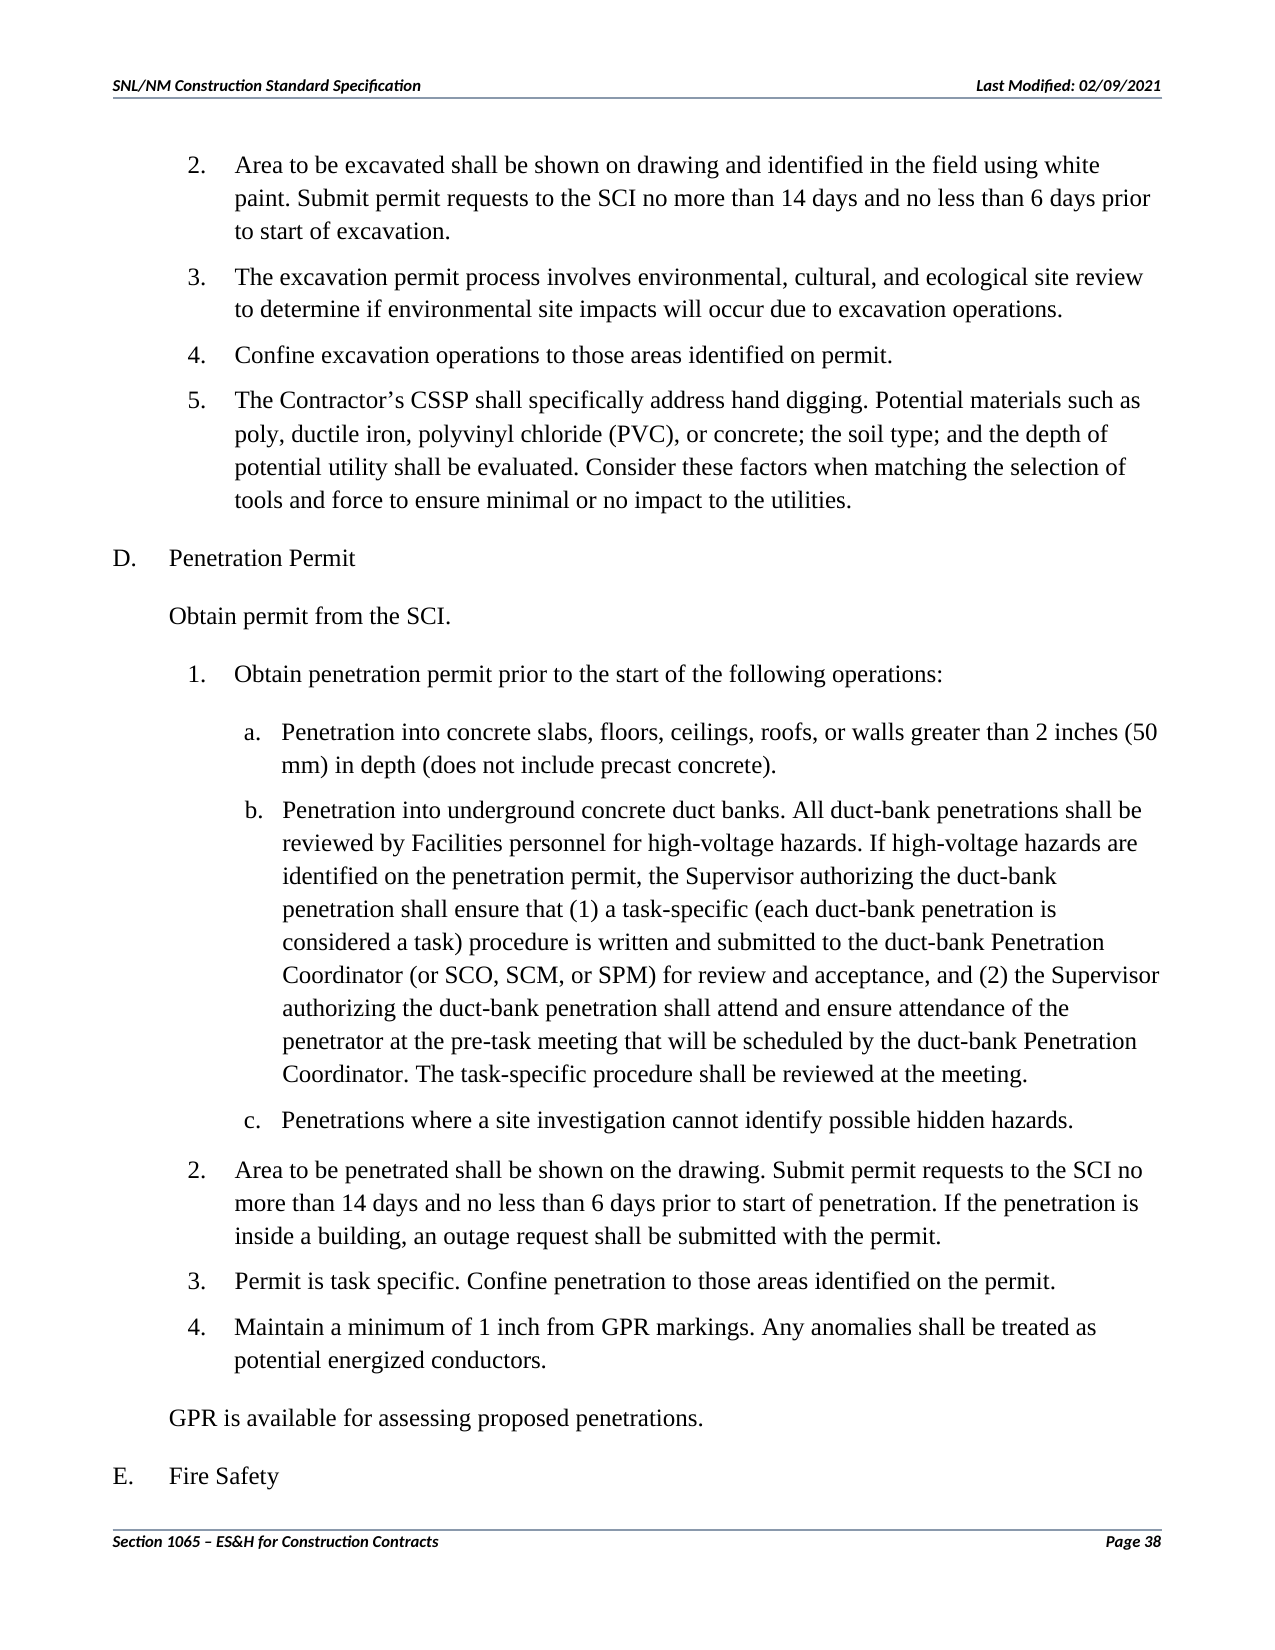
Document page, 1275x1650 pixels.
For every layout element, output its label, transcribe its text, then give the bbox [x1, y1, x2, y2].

list Permit is task specific. Confine penetration to those areas identified on the permit. [187, 1266, 1162, 1295]
list Penetration into concrete slabs, floors, ceilings, roofs, or walls greater than 2 inches (50 mm) in depth (does not include precast concrete). [244, 717, 1162, 778]
text GPR is available for assessing proposed penetrations. [169, 1403, 1162, 1432]
list Area to be penetrated shall be shown on the drawing. Submit permit requests to the SCI no more than 14 days and no less than 6 days prior to start of penetration. If the penetration is inside a building, an outage request shall be submitted with the permit. [187, 1155, 1162, 1249]
text Obtain permit from the SCI. [169, 601, 1162, 629]
list Maintain a minimum of 1 inch from GPR markings. Any anomalies shall be treated as potential energized conductors. [187, 1312, 1162, 1373]
list Area to be excavated shall be shown on drawing and identified in the field using white paint. Submit permit requests to the SCI no more than 14 days and no less than 6 days prior to start of excavation. [187, 150, 1162, 245]
list Penetration into underground concrete duct banks. All duct-bank penetrations shall be reviewed by Facilities personnel for high-voltage hazards. If high-voltage hazards are identified on the penetration permit, the Supervisor authorizing the duct-bank penetration shall ensure that (1) a task-specific (each duct-bank penetration is considered a task) procedure is written and submitted to the duct-bank Penetration Coordinator (or SCO, SCM, or SPM) for review and acceptance, and (2) the Supervisor authorizing the duct-bank penetration shall attend and ensure attendance of the penetrator at the pre-task meeting that will be scheduled by the duct-bank Penetration Coordinator. The task-specific procedure shall be reviewed at the meeting. [244, 795, 1162, 1088]
list Penetrations where a site investigation cannot identify possible hidden hazards. [244, 1105, 1162, 1134]
list Obtain penetration permit prior to the start of the following operations: [187, 659, 1162, 687]
list Penetration Permit [112, 543, 1162, 571]
list The excavation permit process involves environmental, cultural, and ecological site review to determine if environmental site impacts will occur due to excavation operations. [187, 262, 1162, 323]
list Fire Safety [112, 1461, 1162, 1489]
list Confine excavation operations to those areas identified on permit. [187, 340, 1162, 369]
list The Contractor’s CSSP shall specifically address hand digging. Potential materials such as poly, ductile iron, polyvinyl chloride (PVC), or concrete; the soil type; and the depth of potential utility shall be evaluated. Consider these factors when matching the selection of tools and force to ensure minimal or no impact to the utilities. [187, 386, 1162, 513]
